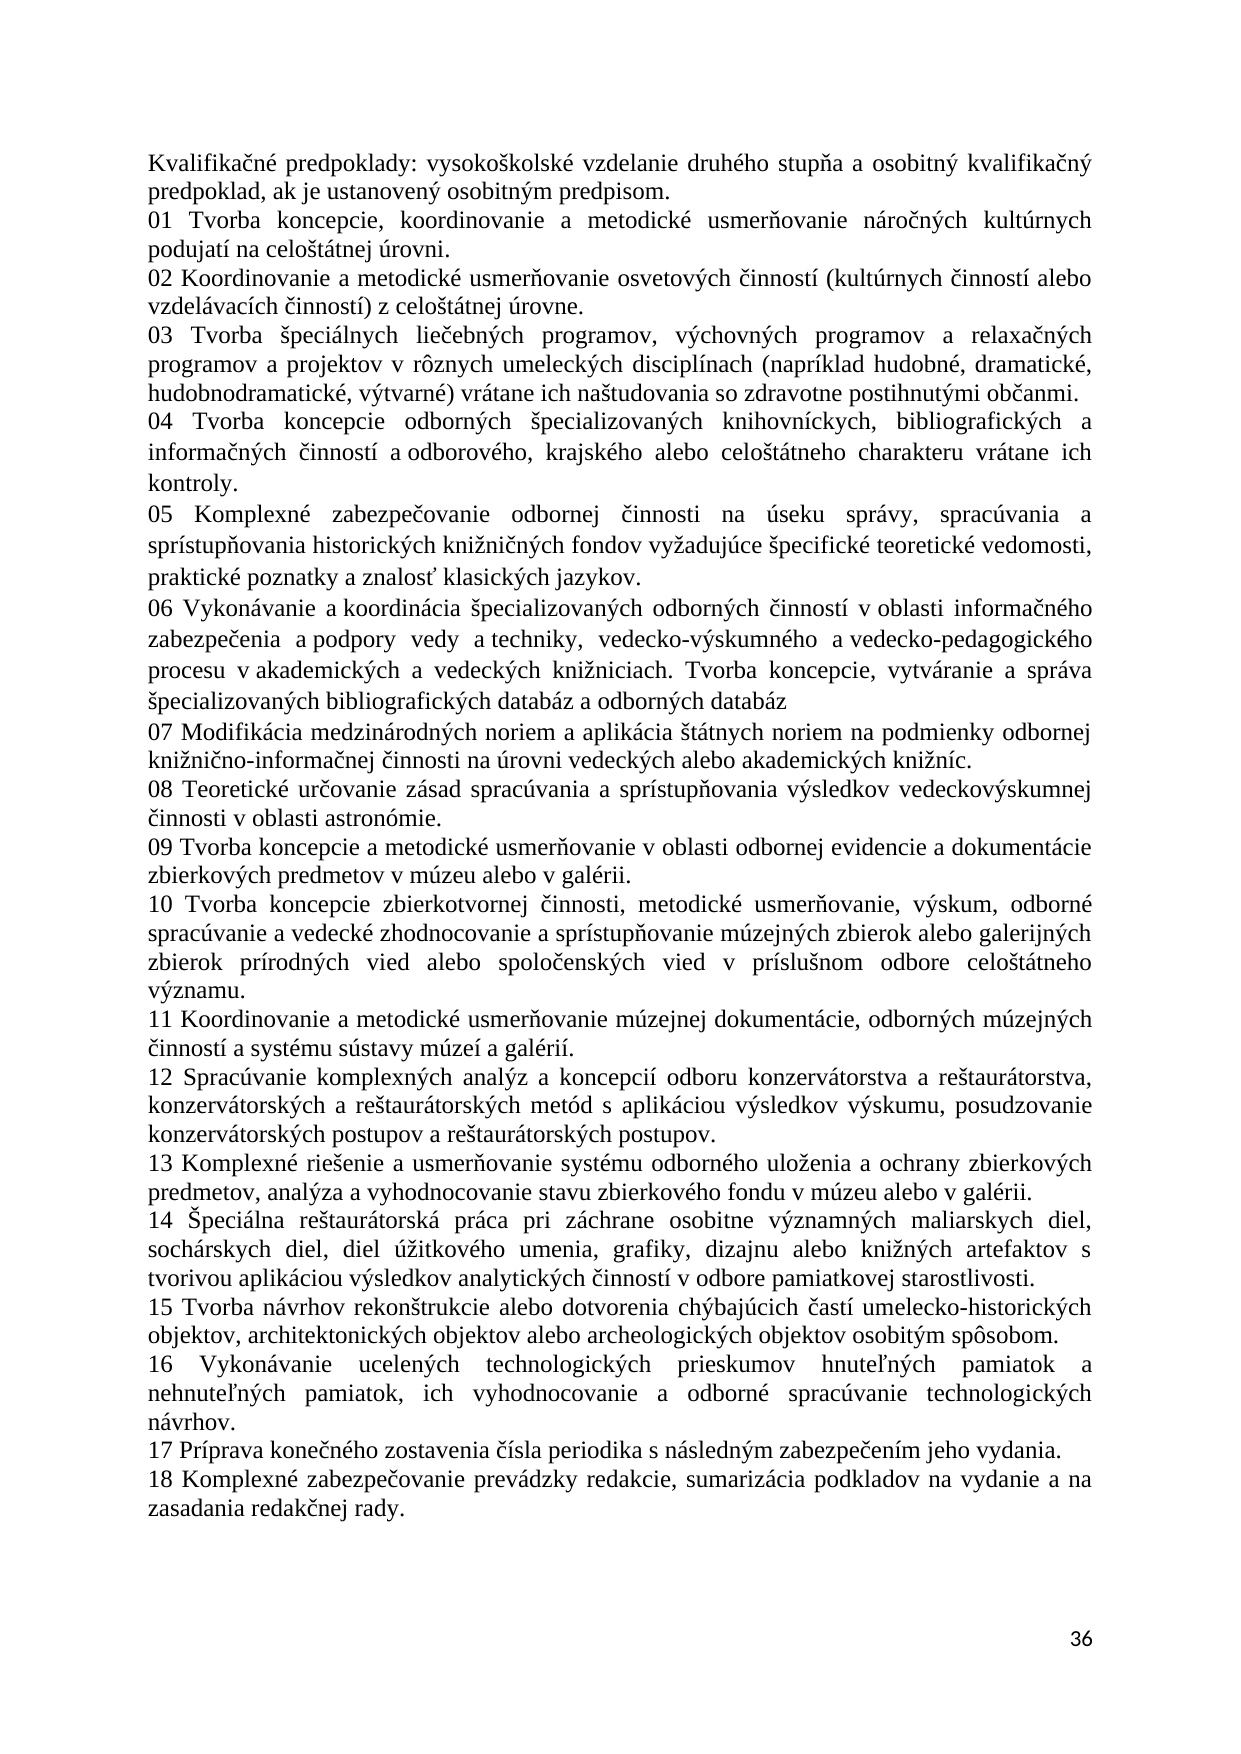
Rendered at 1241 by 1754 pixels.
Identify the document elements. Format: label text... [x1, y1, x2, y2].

text 04 Tvorba koncepcie odborných špecializovaných knihovníckych, bibliografických a informačných činností a odborového, krajského alebo celoštátneho charakteru vrátane ich kontroly. [148, 406, 1093, 497]
text 05 Komplexné zabezpečovanie odbornej činnosti na úseku správy, spracúvania a sprístupňovania historických knižničných fondov vyžadujúce špecifické teoretické vedomosti, praktické poznatky a znalosť klasických jazykov. [148, 499, 1093, 590]
text 13 Komplexné riešenie a usmerňovanie systému odborného uloženia a ochrany zbierkových predmetov, analýza a vyhodnocovanie stavu zbierkového fondu v múzeu alebo v galérii. [148, 1148, 1093, 1206]
text 09 Tvorba koncepcie a metodické usmerňovanie v oblasti odbornej evidencie a dokumentácie zbierkových predmetov v múzeu alebo v galérii. [148, 832, 1093, 889]
text 18 Komplexné zabezpečovanie prevádzky redakcie, sumarizácia podkladov na vydanie a na zasadania redakčnej rady. [148, 1464, 1093, 1522]
text 01 Tvorba koncepcie, koordinovanie a metodické usmerňovanie náročných kultúrnych podujatí na celoštátnej úrovni. [148, 205, 1093, 263]
text 10 Tvorba koncepcie zbierkotvornej činnosti, metodické usmerňovanie, výskum, odborné spracúvanie a vedecké zhodnocovanie a sprístupňovanie múzejných zbierok alebo galerijných zbierok prírodných vied alebo spoločenských vied v príslušnom odbore celoštátneho významu. [148, 889, 1093, 1004]
text 16 Vykonávanie ucelených technologických prieskumov hnuteľných pamiatok a nehnuteľných pamiatok, ich vyhodnocovanie a odborné spracúvanie technologických návrhov. [148, 1349, 1093, 1436]
text Kvalifikačné predpoklady: vysokoškolské vzdelanie druhého stupňa a osobitný kvalifikačný predpoklad, ak je ustanovený osobitným predpisom. [148, 148, 1093, 205]
text 11 Koordinovanie a metodické usmerňovanie múzejnej dokumentácie, odborných múzejných činností a systému sústavy múzeí a galérií. [148, 1004, 1093, 1062]
text 15 Tvorba návrhov rekonštrukcie alebo dotvorenia chýbajúcich častí umelecko-historických objektov, architektonických objektov alebo archeologických objektov osobitým spôsobom. [148, 1292, 1093, 1349]
text 06 Vykonávanie a koordinácia špecializovaných odborných činností v oblasti informačného zabezpečenia a podpory vedy a techniky, vedecko-výskumného a vedecko-pedagogického procesu v akademických a vedeckých knižniciach. Tvorba koncepcie, vytváranie a správa špecializovaných bibliografických databáz a odborných databáz [148, 593, 1093, 714]
text 14 Špeciálna reštaurátorská práca pri záchrane osobitne významných maliarskych diel, sochárskych diel, diel úžitkového umenia, grafiky, dizajnu alebo knižných artefaktov s tvorivou aplikáciou výsledkov analytických činností v odbore pamiatkovej starostlivosti. [148, 1206, 1093, 1292]
text 08 Teoretické určovanie zásad spracúvania a sprístupňovania výsledkov vedeckovýskumnej činnosti v oblasti astronómie. [148, 774, 1093, 832]
text 17 Príprava konečného zostavenia čísla periodika s následným zabezpečením jeho vydania. [148, 1436, 1093, 1464]
text 12 Spracúvanie komplexných analýz a koncepcií odboru konzervátorstva a reštaurátorstva, konzervátorských a reštaurátorských metód s aplikáciou výsledkov výskumu, posudzovanie konzervátorských postupov a reštaurátorských postupov. [148, 1062, 1093, 1148]
text 03 Tvorba špeciálnych liečebných programov, výchovných programov a relaxačných programov a projektov v rôznych umeleckých disciplínach (napríklad hudobné, dramatické, hudobnodramatické, výtvarné) vrátane ich naštudovania so zdravotne postihnutými občanmi. [148, 320, 1093, 406]
text 07 Modifikácia medzinárodných noriem a aplikácia štátnych noriem na podmienky odbornej knižnično-informačnej činnosti na úrovni vedeckých alebo akademických knižníc. [148, 717, 1093, 774]
text 02 Koordinovanie a metodické usmerňovanie osvetových činností (kultúrnych činností alebo vzdelávacích činností) z celoštátnej úrovne. [148, 263, 1093, 320]
